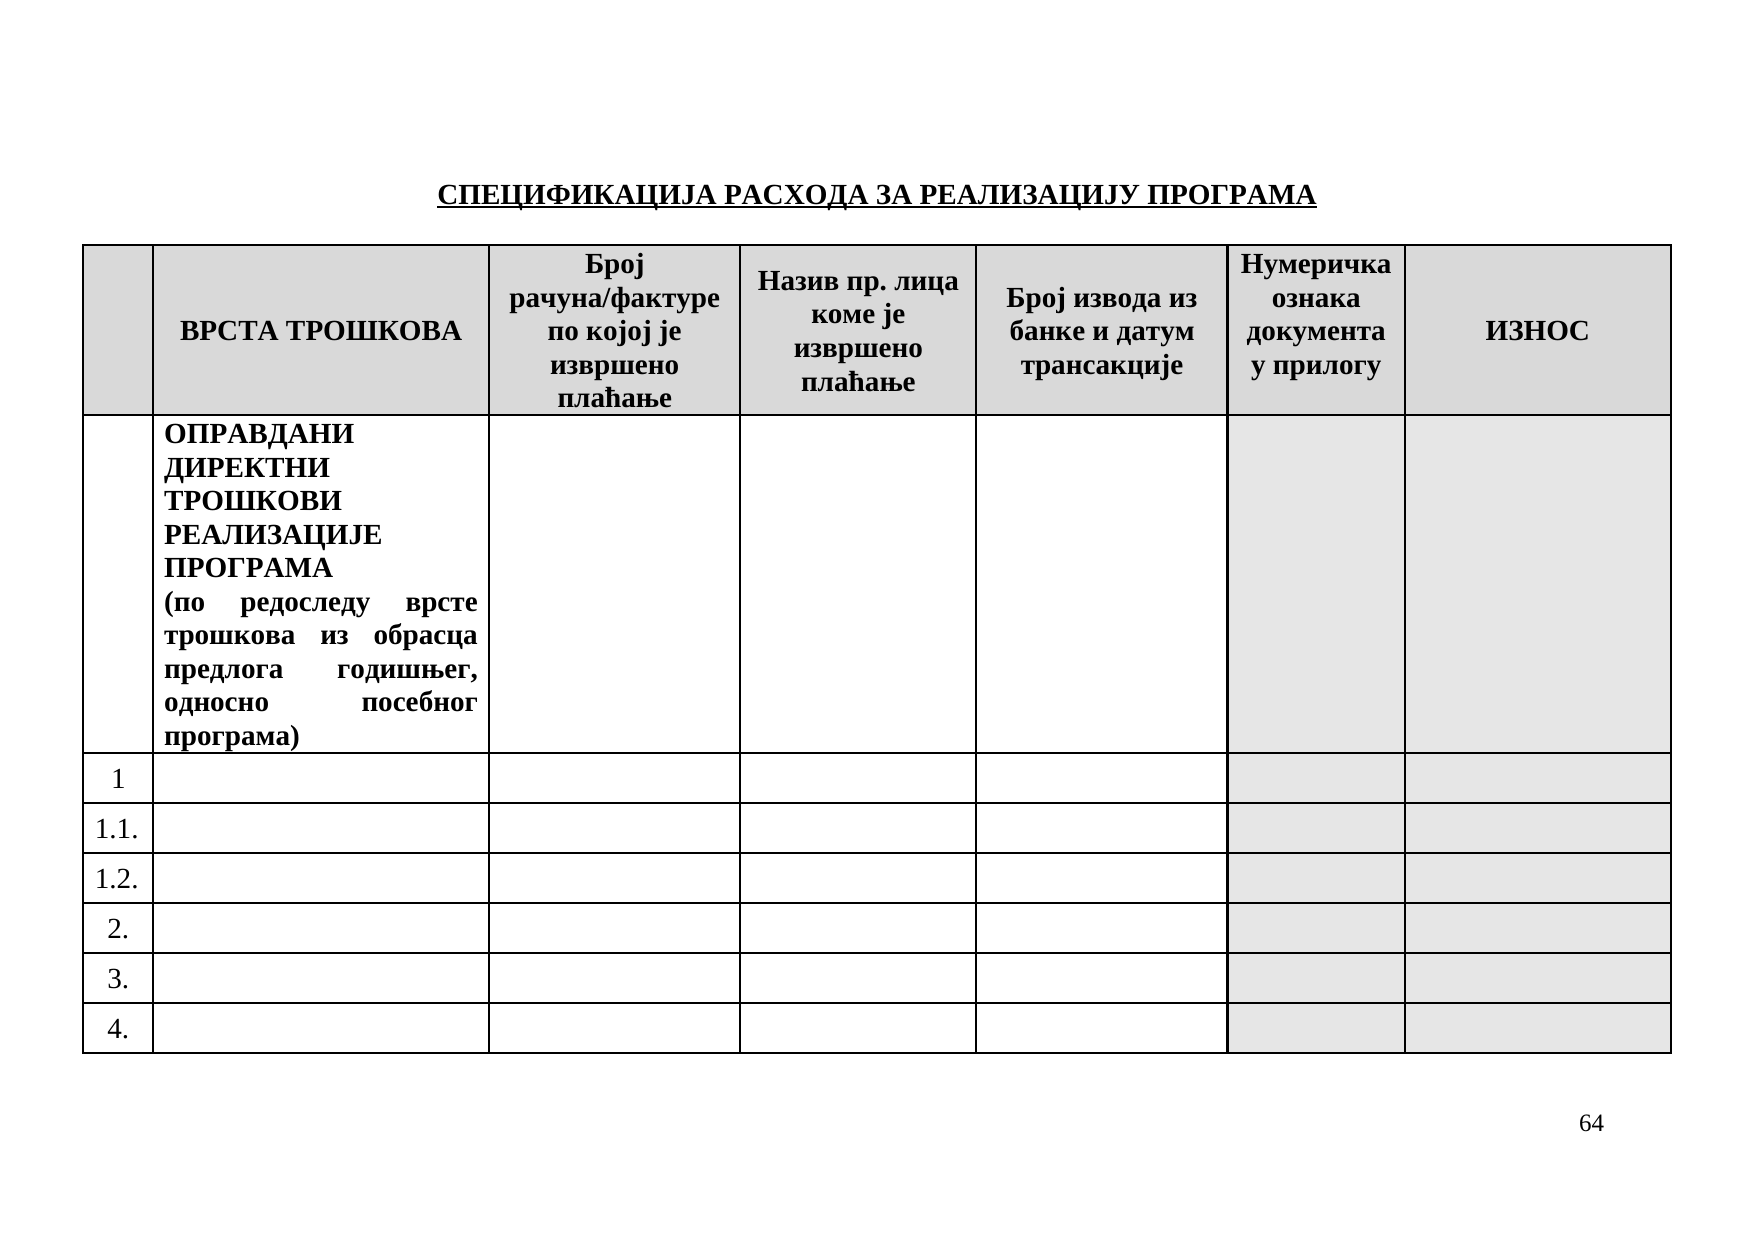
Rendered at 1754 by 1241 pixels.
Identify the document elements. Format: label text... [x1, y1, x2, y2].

table_header Назив пр. лица коме је извршено плаћање [741, 246, 975, 414]
table_cell [490, 954, 739, 1002]
table_cell [977, 804, 1226, 852]
table_cell [154, 954, 488, 1002]
table_cell [1229, 804, 1404, 852]
table_cell [490, 1004, 739, 1052]
table_cell [741, 754, 975, 802]
table_cell [977, 954, 1226, 1002]
table_cell [154, 804, 488, 852]
table_header [84, 246, 152, 414]
table_cell [1229, 854, 1404, 902]
text СПЕЦИФИКАЦИЈА РАСХОДА ЗА РЕАЛИЗАЦИЈУ ПРОГРАМА [150, 177, 1604, 211]
table_cell [1406, 804, 1670, 852]
table_header Број извода из банке и датум трансакције [977, 246, 1226, 414]
table_cell [977, 416, 1226, 752]
table_header ВРСТА ТРОШКОВА [154, 246, 488, 414]
table_cell 2. [84, 904, 152, 952]
table_cell [977, 1004, 1226, 1052]
table_cell [977, 754, 1226, 802]
table_cell [1229, 904, 1404, 952]
table_cell 1.2. [84, 854, 152, 902]
table_cell [490, 904, 739, 952]
table_header Број рачуна/фактуре по којој је извршено плаћање [490, 246, 739, 414]
table_cell [490, 804, 739, 852]
table_cell 1 [84, 754, 152, 802]
table_header Нумеричка ознака документа у прилогу [1229, 246, 1404, 414]
table_cell [741, 854, 975, 902]
table_cell ОПРАВДАНИ ДИРЕКТНИ ТРОШКОВИ РЕАЛИЗАЦИЈЕ ПРОГРАМА (по редоследу врсте трошкова из обрасца предлога годишњег, односно посебног програма) [154, 416, 488, 752]
table_cell [154, 854, 488, 902]
table_cell [977, 904, 1226, 952]
table_cell [1406, 954, 1670, 1002]
table_cell [977, 854, 1226, 902]
table_cell [1406, 1004, 1670, 1052]
table_cell 1.1. [84, 804, 152, 852]
table_cell [154, 904, 488, 952]
table_cell [490, 754, 739, 802]
table_cell [1406, 754, 1670, 802]
table_cell [741, 904, 975, 952]
table_cell [741, 954, 975, 1002]
table_cell [1229, 954, 1404, 1002]
table_header ИЗНОС [1406, 246, 1670, 414]
table_cell [1406, 854, 1670, 902]
table_cell [1406, 904, 1670, 952]
table_cell 3. [84, 954, 152, 1002]
table_cell [490, 854, 739, 902]
table_cell [154, 1004, 488, 1052]
table_cell [1229, 1004, 1404, 1052]
table_cell [741, 804, 975, 852]
table_cell 4. [84, 1004, 152, 1052]
table_cell [741, 1004, 975, 1052]
table_cell [490, 416, 739, 752]
table_cell [84, 416, 152, 752]
table_cell [1229, 416, 1404, 752]
table_cell [1406, 416, 1670, 752]
table_cell [1229, 754, 1404, 802]
table_cell [741, 416, 975, 752]
table_cell [154, 754, 488, 802]
